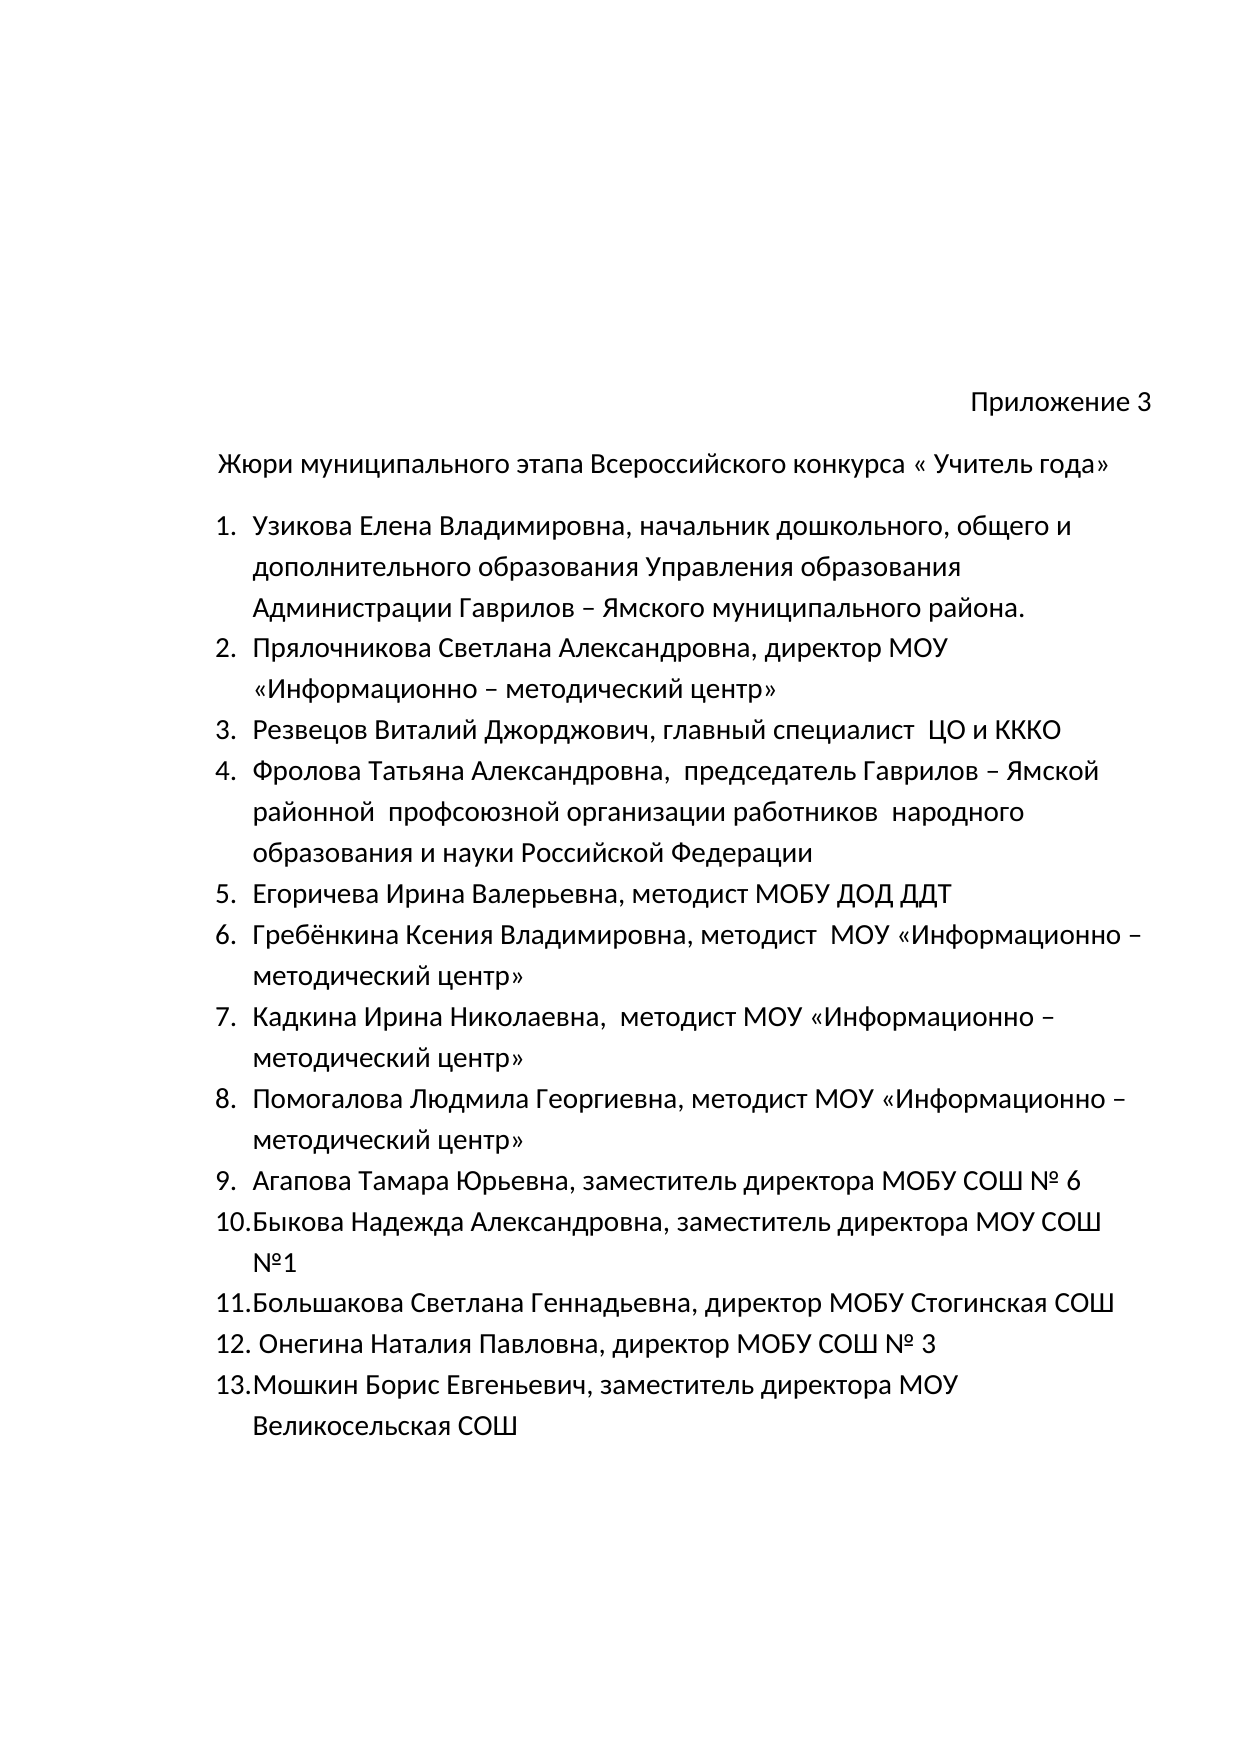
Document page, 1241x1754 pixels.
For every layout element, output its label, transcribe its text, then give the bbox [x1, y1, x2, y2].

text Жюри муниципального этапа Всероссийского конкурса « Учитель года» [177, 445, 1152, 481]
list Мошкин Борис Евгеньевич, заместитель директора МОУ Великосельская СОШ [215, 1366, 1152, 1443]
list Кадкина Ирина Николаевна, методист МОУ «Информационно – методический центр» [215, 998, 1152, 1074]
list Фролова Татьяна Александровна, председатель Гаврилов – Ямской районной профсоюзной организации работников народного образования и науки Российской Федерации [215, 752, 1152, 870]
list Узикова Елена Владимировна, начальник дошкольного, общего и дополнительного образования Управления образования Администрации Гаврилов – Ямского муниципального района. [215, 507, 1152, 624]
list Агапова Тамара Юрьевна, заместитель директора МОБУ СОШ № 6 [215, 1162, 1152, 1197]
list Помогалова Людмила Георгиевна, методист МОУ «Информационно – методический центр» [215, 1080, 1152, 1156]
list Егоричева Ирина Валерьевна, методист МОБУ ДОД ДДТ [215, 875, 1152, 911]
list Быкова Надежда Александровна, заместитель директора МОУ СОШ №1 [215, 1203, 1152, 1279]
list Онегина Наталия Павловна, директор МОБУ СОШ № 3 [215, 1326, 1152, 1361]
list Резвецов Виталий Джорджович, главный специалист ЦО и КККО [215, 711, 1152, 747]
list Гребёнкина Ксения Владимировна, методист МОУ «Информационно – методический центр» [215, 916, 1152, 993]
list Большакова Светлана Геннадьевна, директор МОБУ Стогинская СОШ [215, 1284, 1152, 1320]
list Прялочникова Светлана Александровна, директор МОУ «Информационно – методический центр» [215, 629, 1152, 706]
text Приложение 3 [177, 383, 1152, 419]
